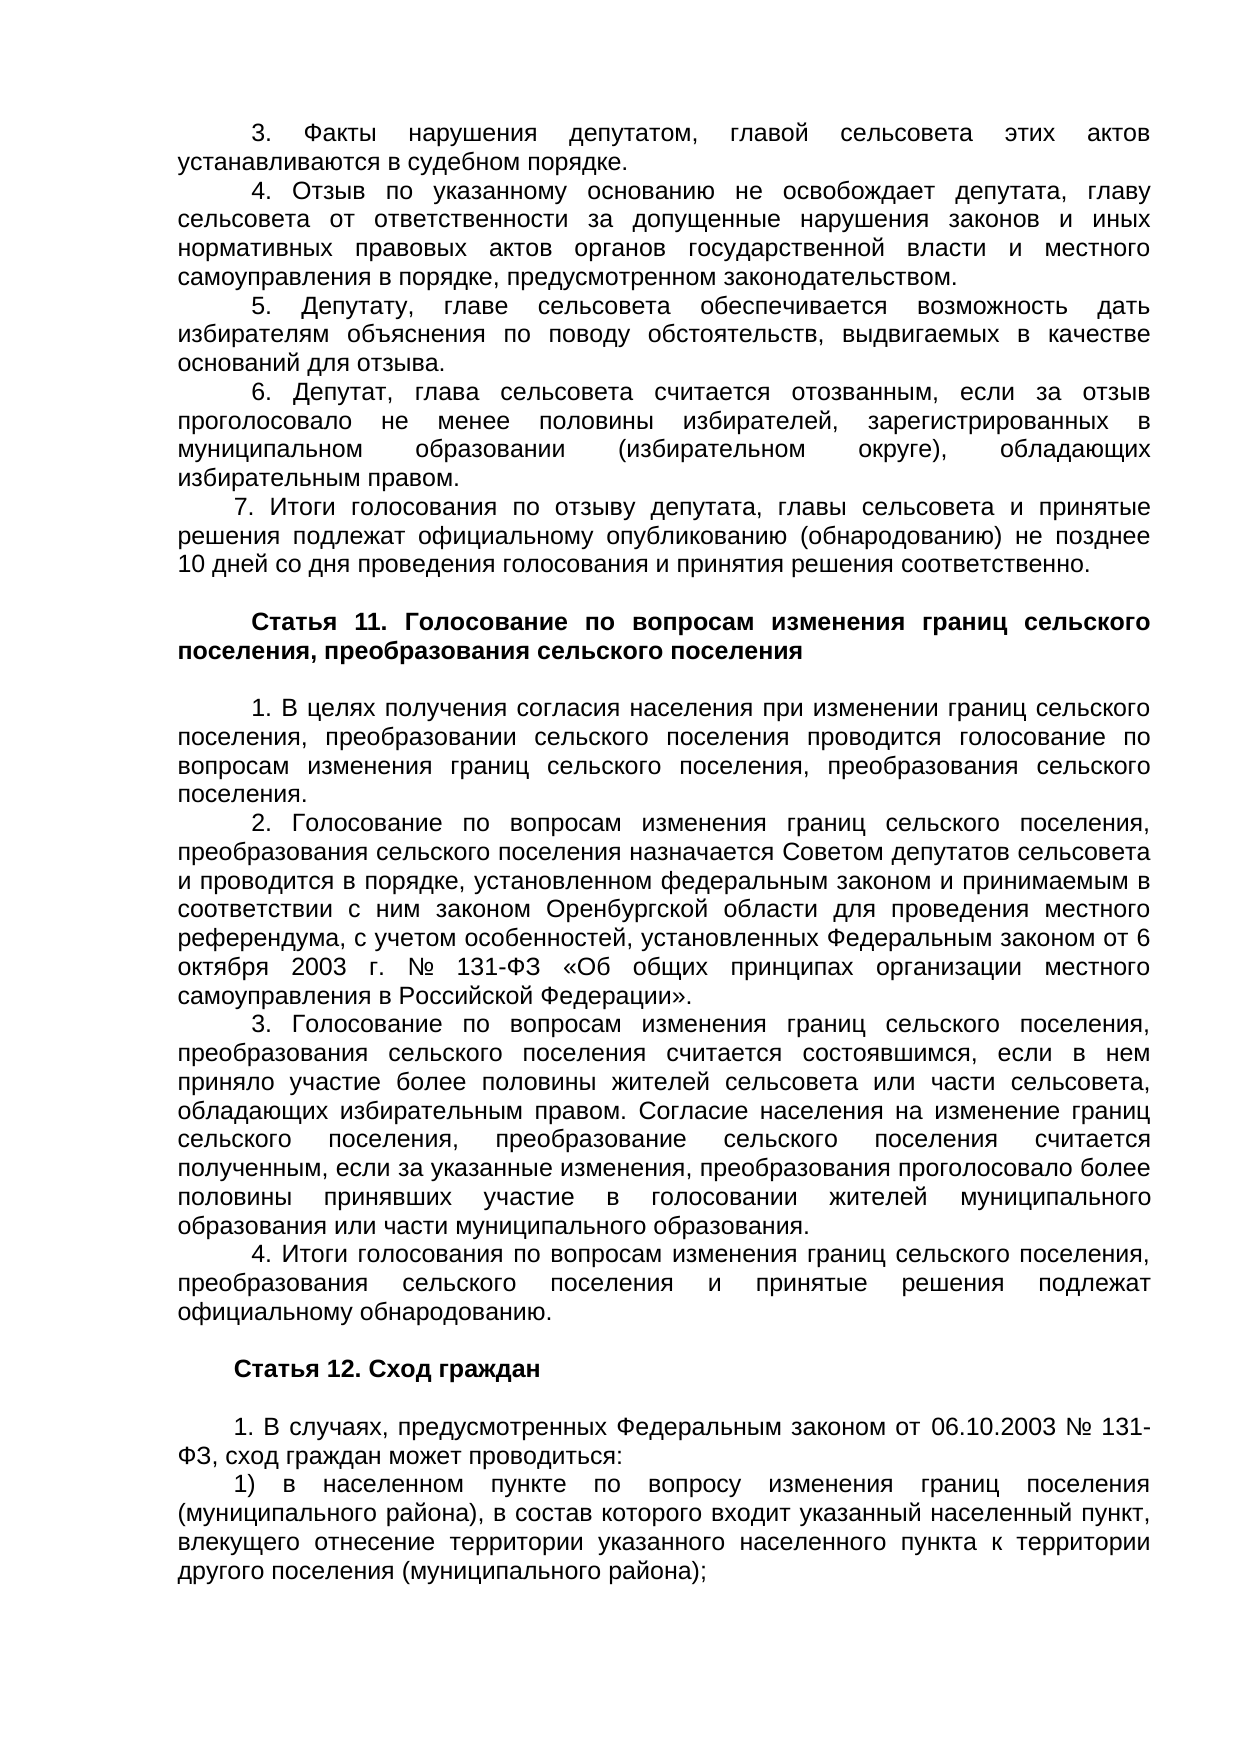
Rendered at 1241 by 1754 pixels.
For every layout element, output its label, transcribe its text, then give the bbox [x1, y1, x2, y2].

text Статья 11. Голосование по вопросам изменения границ сельского поселения, преобразования сельского поселения [177, 607, 1152, 664]
text 1) в населенном пункте по вопросу изменения границ поселения (муниципального района), в состав которого входит указанный населенный пункт, влекущего отнесение территории указанного населенного пункта к территории другого поселения (муниципального района); [177, 1469, 1152, 1584]
text 3. Голосование по вопросам изменения границ сельского поселения, преобразования сельского поселения считается состоявшимся, если в нем приняло участие более половины жителей сельсовета или части сельсовета, обладающих избирательным правом. Согласие населения на изменение границ сельского поселения, преобразование сельского поселения считается полученным, если за указанные изменения, преобразования проголосовало более половины принявших участие в голосовании жителей муниципального образования или части муниципального образования. [177, 1009, 1152, 1239]
text Статья 12. Сход граждан [177, 1354, 1152, 1383]
text 1. В случаях, предусмотренных Федеральным законом от 06.10.2003 № 131-ФЗ, сход граждан может проводиться: [177, 1412, 1152, 1469]
text 7. Итоги голосования по отзыву депутата, главы сельсовета и принятые решения подлежат официальному опубликованию (обнародованию) не позднее 10 дней со дня проведения голосования и принятия решения соответственно. [177, 492, 1152, 578]
text 2. Голосование по вопросам изменения границ сельского поселения, преобразования сельского поселения назначается Советом депутатов сельсовета и проводится в порядке, установленном федеральным законом и принимаемым в соответствии с ним законом Оренбургской области для проведения местного референдума, с учетом особенностей, установленных Федеральным законом от 6 октября . № 131-ФЗ «Об общих принципах организации местного самоуправления в Российской Федерации». [177, 808, 1152, 1009]
text 5. Депутату, главе сельсовета обеспечивается возможность дать избирателям объяснения по поводу обстоятельств, выдвигаемых в качестве оснований для отзыва. [177, 291, 1152, 377]
text 4. Итоги голосования по вопросам изменения границ сельского поселения, преобразования сельского поселения и принятые решения подлежат официальному обнародованию. [177, 1239, 1152, 1326]
text 1. В целях получения согласия населения при изменении границ сельского поселения, преобразовании сельского поселения проводится голосование по вопросам изменения границ сельского поселения, преобразования сельского поселения. [177, 693, 1152, 808]
text 3. Факты нарушения депутатом, главой сельсовета этих актов устанавливаются в судебном порядке. [177, 118, 1152, 176]
text 6. Депутат, глава сельсовета считается отозванным, если за отзыв проголосовало не менее половины избирателей, зарегистрированных в муниципальном образовании (избирательном округе), обладающих избирательным правом. [177, 377, 1152, 492]
text 4. Отзыв по указанному основанию не освобождает депутата, главу сельсовета от ответственности за допущенные нарушения законов и иных нормативных правовых актов органов государственной власти и местного самоуправления в порядке, предусмотренном законодательством. [177, 176, 1152, 291]
